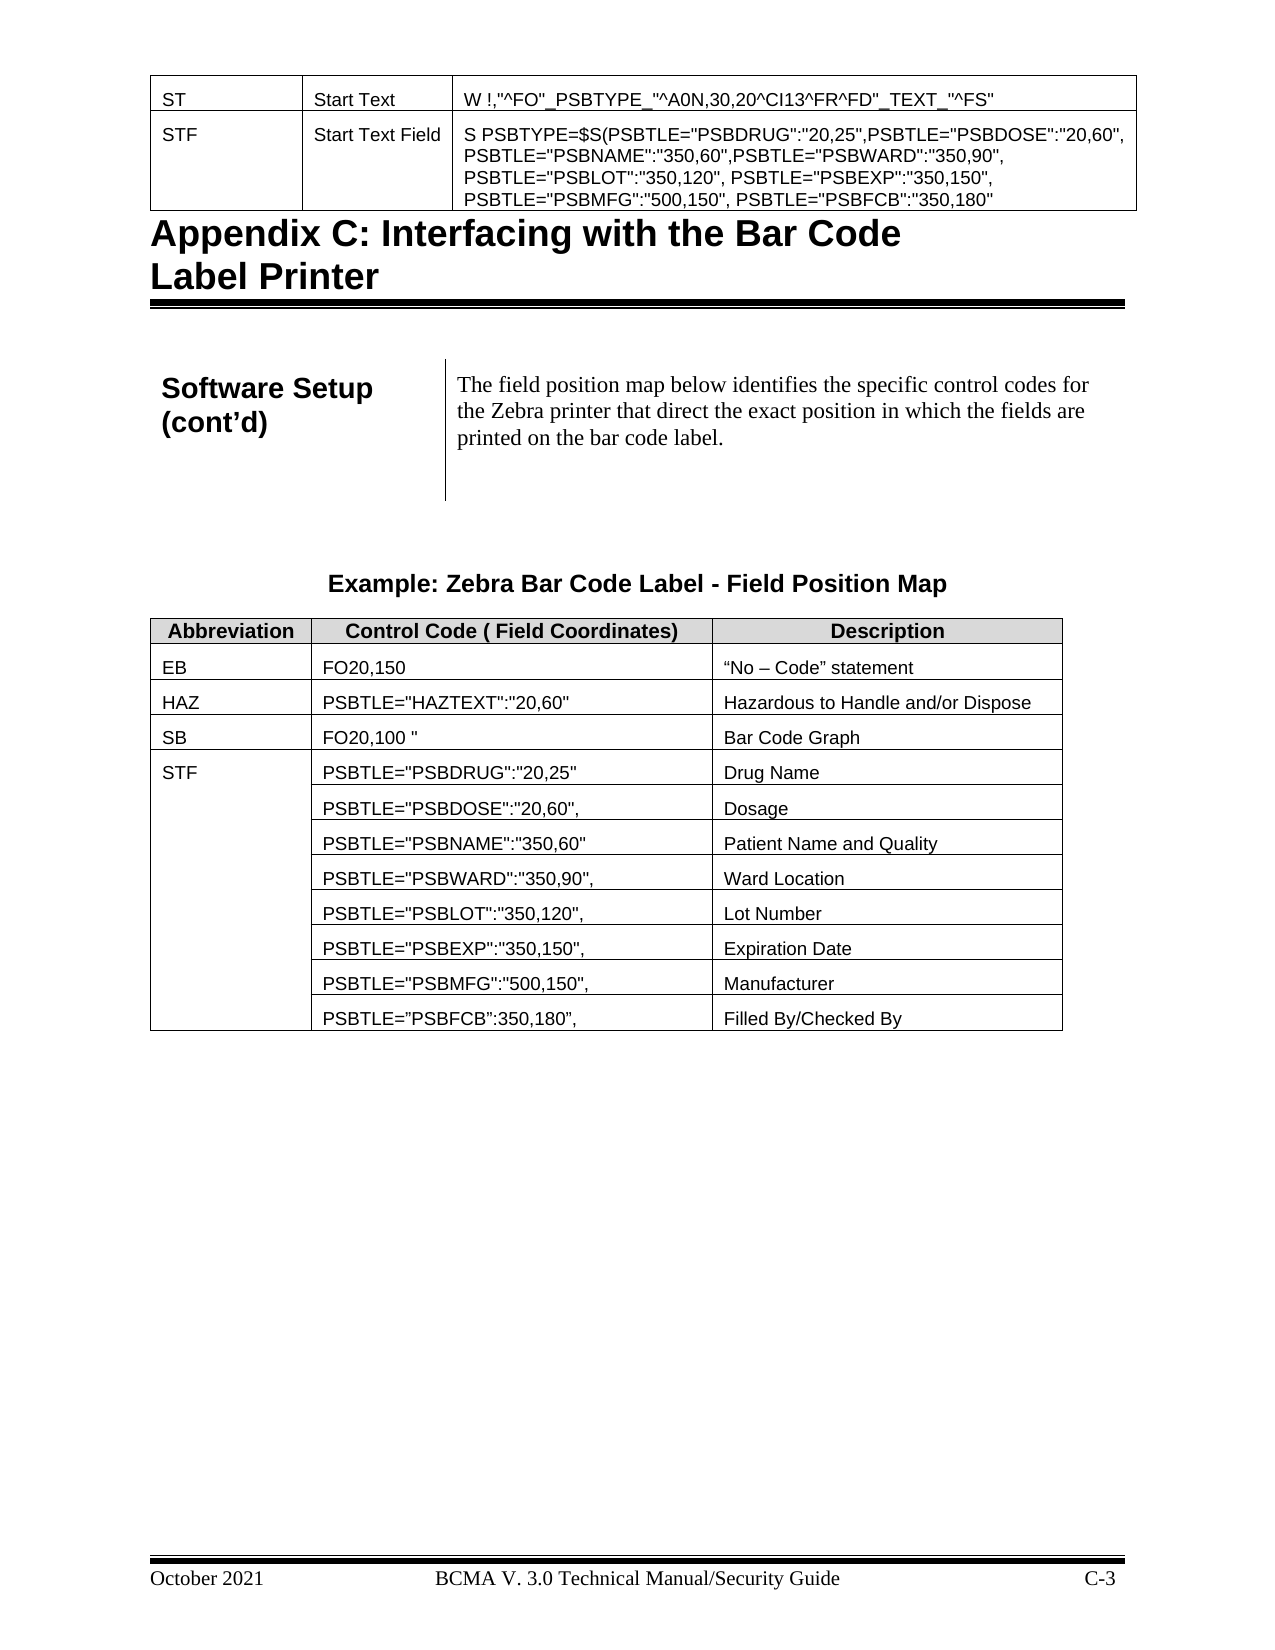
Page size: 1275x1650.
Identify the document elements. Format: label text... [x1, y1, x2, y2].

table_header Abbreviation [151, 619, 311, 643]
table_header Description [713, 619, 1062, 643]
table_cell Dosage [713, 785, 1062, 819]
table_cell Expiration Date [713, 925, 1062, 959]
table_cell Start Text [303, 76, 452, 110]
table_cell PSBTLE="PSBWARD":"350,90", [312, 855, 712, 889]
table_cell FO20,150 [312, 644, 712, 678]
table_cell S PSBTYPE=$S(PSBTLE="PSBDRUG":"20,25",PSBTLE="PSBDOSE":"20,60", PSBTLE="PSBNAME":"350,60",PSBTLE="PSBWARD":"350,90", PSBTLE="PSBLOT":"350,120", PSBTLE="PSBEXP":"350,150", PSBTLE="PSBMFG":"500,150", PSBTLE="PSBFCB":"350,180" [453, 111, 1136, 210]
table_cell Manufacturer [713, 960, 1062, 994]
table_cell PSBTLE="PSBMFG":"500,150", [312, 960, 712, 994]
text Appendix C: Interfacing with the Bar Code Label Printer [150, 211, 1125, 299]
table_cell PSBTLE="PSBDRUG":"20,25" [312, 750, 712, 784]
table_cell W !,"^FO"_PSBTYPE_"^A0N,30,20^CI13^FR^FD"_TEXT_"^FS" [453, 76, 1136, 110]
table_cell PSBTLE="PSBEXP":"350,150", [312, 925, 712, 959]
table_header Software Setup (cont’d) [150, 359, 445, 501]
table_header Control Code ( Field Coordinates) [312, 619, 712, 643]
table_cell PSBTLE="HAZTEXT":"20,60" [312, 680, 712, 713]
table_cell Hazardous to Handle and/or Dispose [713, 680, 1062, 713]
table_cell ST [151, 76, 302, 110]
table_cell STF [151, 111, 302, 210]
text Example: Zebra Bar Code Label - Field Position Map [150, 569, 1125, 597]
table_cell PSBTLE=”PSBFCB”:350,180”, [312, 995, 712, 1029]
table_cell EB [151, 644, 311, 678]
table_cell Start Text Field [303, 111, 452, 210]
table_cell FO20,100 " [312, 715, 712, 749]
table_cell SB [151, 715, 311, 749]
table_cell PSBTLE="PSBNAME":"350,60" [312, 820, 712, 854]
table_cell PSBTLE="PSBLOT":"350,120", [312, 890, 712, 924]
table_cell HAZ [151, 680, 311, 713]
table_cell Drug Name [713, 750, 1062, 784]
table_cell STF [151, 750, 311, 1029]
table_header The field position map below identifies the specific control codes for the Zebra printer that direct the exact position in which the fields are printed on the bar code label. [446, 359, 1125, 501]
table_cell “No – Code” statement [713, 644, 1062, 678]
table_cell Filled By/Checked By [713, 995, 1062, 1029]
table_cell Ward Location [713, 855, 1062, 889]
table_cell Number [713, 890, 1062, 924]
table_cell Patient Name and Quality [713, 820, 1062, 854]
table_cell PSBTLE="PSBDOSE":"20,60", [312, 785, 712, 819]
table_cell Bar Code Graph [713, 715, 1062, 749]
